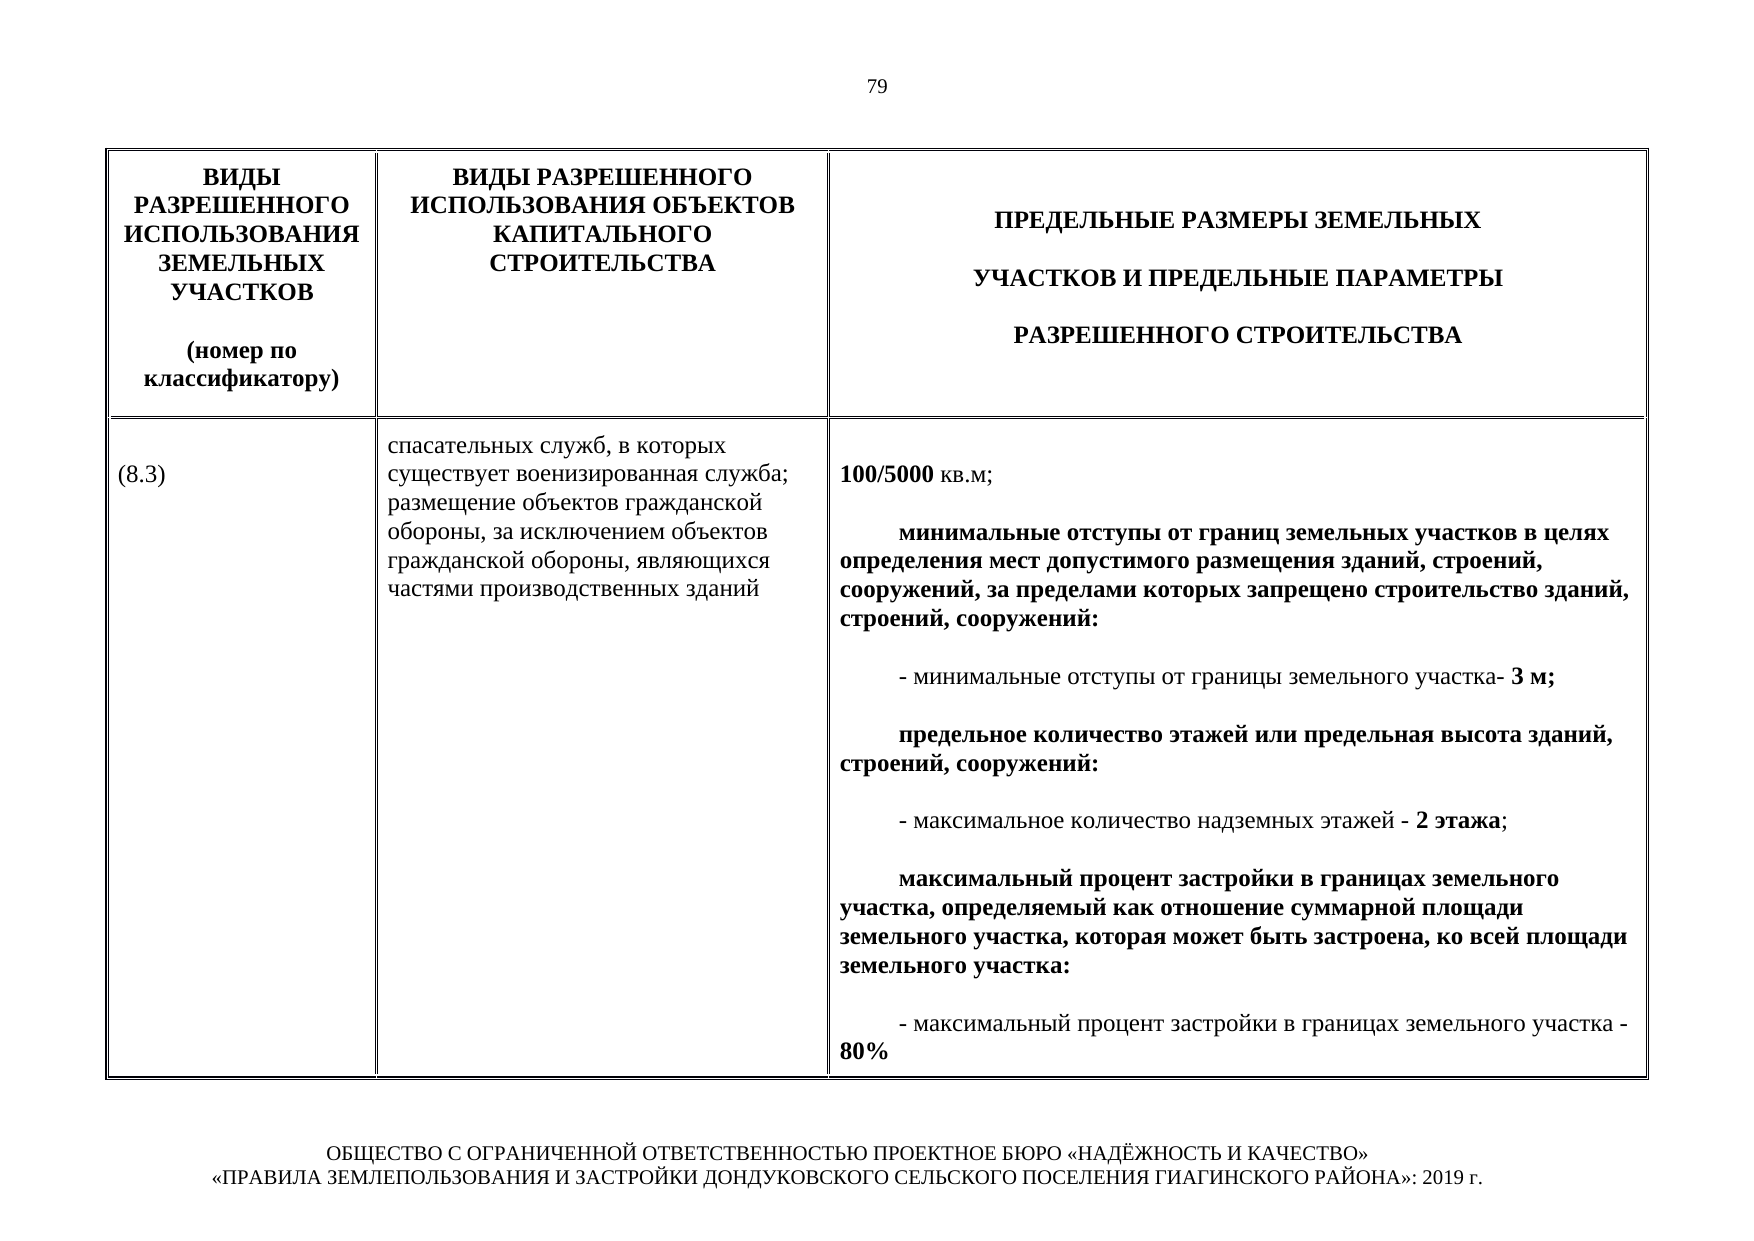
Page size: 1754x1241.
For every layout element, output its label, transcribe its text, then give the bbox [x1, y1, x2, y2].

table_header ВИДЫ РАЗРЕШЕННОГО ИСПОЛЬЗОВАНИЯ ЗЕМЕЛЬНЫХ УЧАСТКОВ (номер по классификатору) [109, 151, 376, 416]
table_cell Размещение объектов капитального строительства, необходимых для подготовки и поддержания в готовности органов внутренних дел и спасательных служб, в которых существует военизированная служба; размещение объектов гражданской обороны, за исключением объектов гражданской обороны, являющихся частями производственных зданий [376, 419, 828, 1076]
table_header ВИДЫ РАЗРЕШЕННОГО ИСПОЛЬЗОВАНИЯ ОБЪЕКТОВ КАПИТАЛЬНОГО СТРОИТЕЛЬСТВА [376, 151, 828, 416]
table_cell предельные (минимальные и (или) максимальные) размеры земельных участков, в том числе их площадь: - минимальная/максимальная площадь земельного участка - 100/5000 кв.м; минимальные отступы от границ земельных участков в целях определения мест допустимого размещения зданий, строений, сооружений, за пределами которых запрещено строительство зданий, строений, сооружений: - минимальные отступы от границы земельного участка- 3 м; предельное количество этажей или предельная высота зданий, строений, сооружений: - максимальное количество надземных этажей - 2 этажа; максимальный процент застройки в границах земельного участка, определяемый как отношение суммарной площади земельного участка, которая может быть застроена, ко всей площади земельного участка: - максимальный процент застройки в границах земельного участка - 80% Ограничения использования земельных участков и объектов капитального строительства установлены в статье 35; [829, 416, 1647, 1076]
table_cell Обеспечение внутреннего правопорядка (8.3) [107, 416, 376, 1076]
table_header ПРЕДЕЛЬНЫЕ РАЗМЕРЫ ЗЕМЕЛЬНЫХ УЧАСТКОВ И ПРЕДЕЛЬНЫЕ ПАРАМЕТРЫ РАЗРЕШЕННОГО СТРОИТЕЛЬСТВА [829, 151, 1646, 416]
